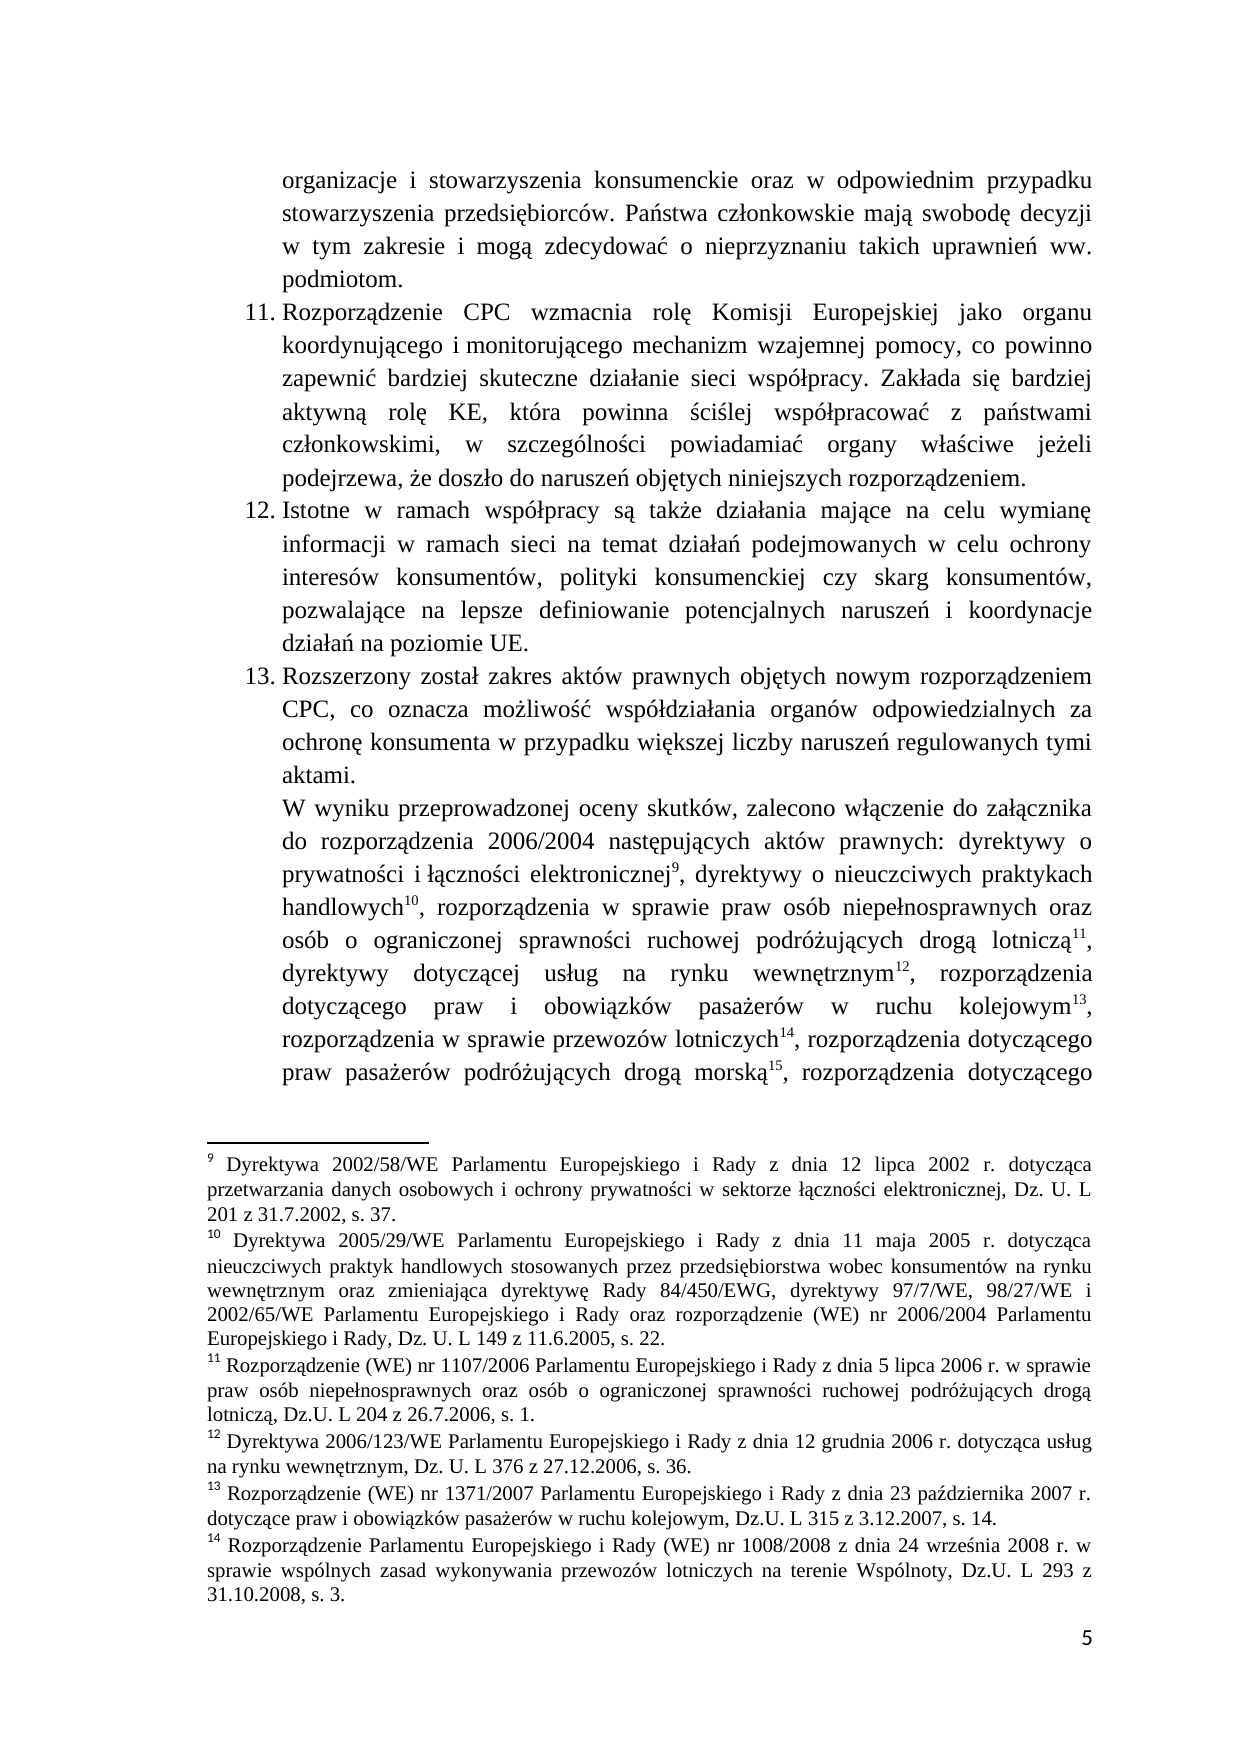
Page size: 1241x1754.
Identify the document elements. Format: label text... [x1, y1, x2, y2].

list W wyniku przeprowadzonej oceny skutków, zalecono włączenie do załącznika do rozporządzenia 2006/2004 następujących aktów prawnych: dyrektywy o prywatności i łączności elektronicznej, dyrektywy o nieuczciwych praktykach handlowych, rozporządzenia w sprawie praw osób niepełnosprawnych oraz osób o ograniczonej sprawności ruchowej podróżujących drogą lotniczą, dyrektywy dotyczącej usług na rynku wewnętrznym, rozporządzenia dotyczącego praw i obowiązków pasażerów w ruchu kolejowym, rozporządzenia w sprawie przewozów lotniczych, rozporządzenia dotyczącego praw pasażerów podróżujących drogą morską, rozporządzenia dotyczącego praw pasażerów w transporcie autobusowym, dyrektywy w sprawie ADR w sporach konsumenckich, rozporządzenia w sprawie ODR w sporach konsumenckich, dyrektywy w sprawie umów o kredyt związany z nieruchomosciami, dyrektywy w sprawie porównywalności opłat związanych z rachunkami płatniczymi oraz rozporządzenia dotyczącego transgranicznego przenoszenia usług online. Ostatecznie wspomniane akty prawne zostały uwzględnione w załączniku do rozporządzenia CPC. [282, 793, 1092, 1086]
list Istotne w ramach współpracy są także działania mające na celu wymianę informacji w ramach sieci na temat działań podejmowanych w celu ochrony interesów konsumentów, polityki konsumenckiej czy skarg konsumentów, pozwalające na lepsze definiowanie potencjalnych naruszeń i koordynacje działań na poziomie UE. [244, 496, 1092, 656]
list Rozszerzony został zakres aktów prawnych objętych nowym rozporządzeniem CPC, co oznacza możliwość współdziałania organów odpowiedzialnych za ochronę konsumenta w przypadku większej liczby naruszeń regulowanych tymi aktami. [244, 661, 1092, 788]
list Rozporządzenie CPC wzmacnia rolę Komisji Europejskiej jako organu koordynującego i monitorującego mechanizm wzajemnej pomocy, co powinno zapewnić bardziej skuteczne działanie sieci współpracy. Zakłada się bardziej aktywną rolę KE, która powinna ściślej współpracować z państwami członkowskimi, w szczególności powiadamiać organy właściwe jeżeli podejrzewa, że doszło do naruszeń objętych niniejszych rozporządzeniem. [244, 297, 1092, 491]
list Rozporządzenie CPC dopuszcza też możliwość zgłaszania ostrzeżeń zewnętrznych przez wyznaczone podmioty, europejskie centra konsumenckie, organizacje i stowarzyszenia konsumenckie oraz w odpowiednim przypadku stowarzyszenia przedsiębiorców. Państwa członkowskie mają swobodę decyzji w tym zakresie i mogą zdecydować o nieprzyznaniu takich uprawnień ww. podmiotom. [244, 165, 1092, 293]
